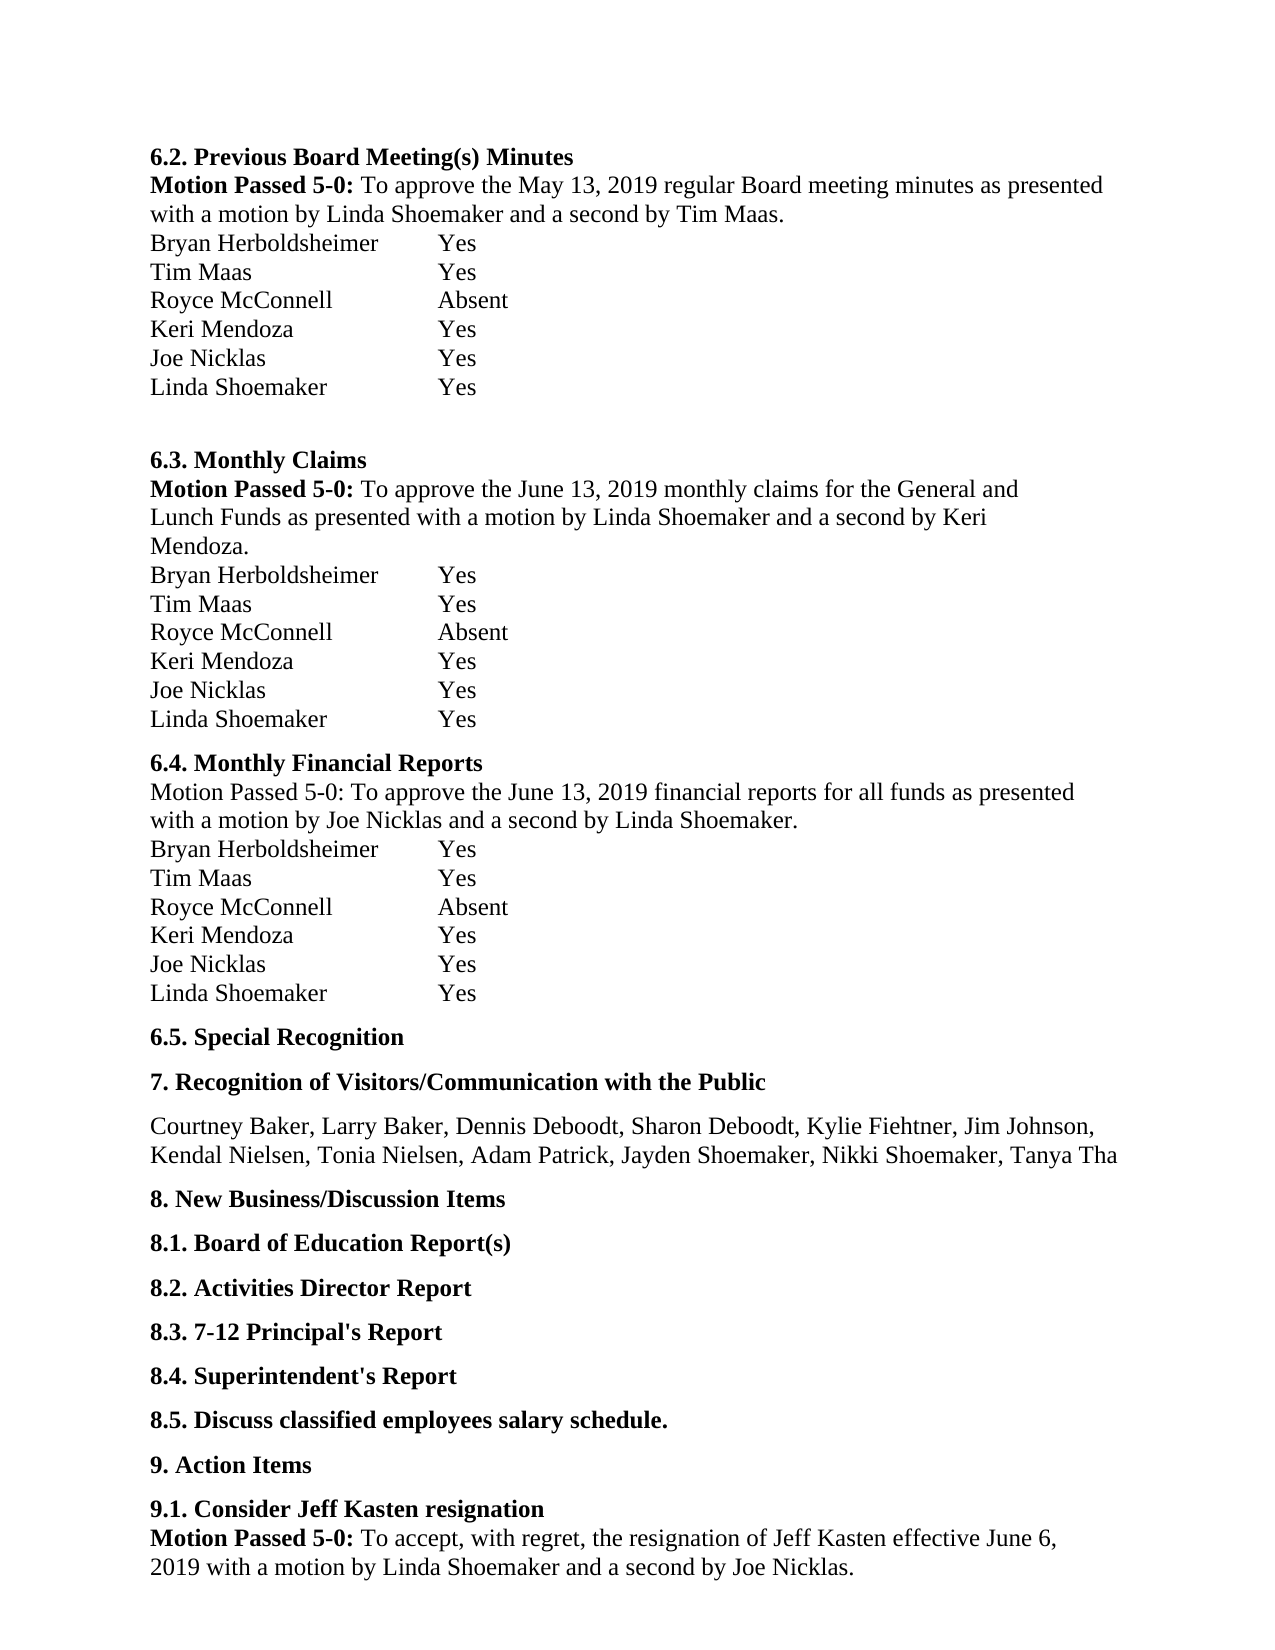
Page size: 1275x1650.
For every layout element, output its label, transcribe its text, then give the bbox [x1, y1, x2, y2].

text Motion Passed 5-0: To approve the June 13, 2019 financial reports for all funds as presented with a motion by Joe Nicklas and a second by Linda Shoemaker. [150, 777, 1106, 834]
list Superintendent's Report [150, 1361, 1131, 1390]
text Tim Maas Yes [150, 863, 1066, 892]
list Discuss classified employees salary schedule. [150, 1406, 1131, 1434]
list 7-12 Principal's Report [150, 1317, 1131, 1346]
text Joe Nicklas Yes [150, 949, 1066, 978]
text Linda Shoemaker Yes [150, 704, 1066, 732]
text Bryan Herboldsheimer Yes [150, 834, 1066, 863]
text Motion Passed 5-0: To accept, with regret, the resignation of Jeff Kasten effective June 6, 2019 with a motion by Linda Shoemaker and a second by Joe Nicklas. [150, 1523, 1058, 1580]
text Joe Nicklas Yes [150, 675, 1066, 704]
subtitle Special Recognition [150, 1022, 1131, 1051]
list Recognition of Visitors/Communication with the Public [150, 1067, 1131, 1095]
subtitle Monthly Financial Reports [150, 748, 1131, 777]
text Keri Mendoza Yes [150, 920, 1066, 949]
text Royce McConnell Absent [150, 892, 1066, 920]
text Joe Nicklas Yes [150, 343, 1066, 372]
text Tim Maas Yes [150, 257, 1066, 285]
list Consider Jeff Kasten resignation [150, 1494, 1131, 1523]
list New Business/Discussion Items [150, 1184, 1131, 1213]
text Courtney Baker, Larry Baker, Dennis Deboodt, Sharon Deboodt, Kylie Fiehtner, Jim Johnson, Kendal Nielsen, Tonia Nielsen, Adam Patrick, Jayden Shoemaker, Nikki Shoemaker, Tanya Tha [150, 1111, 1131, 1168]
text Linda Shoemaker Yes [150, 372, 1066, 400]
subtitle Monthly Claims [150, 445, 1131, 474]
text Bryan Herboldsheimer Yes [150, 560, 1066, 589]
text Keri Mendoza Yes [150, 314, 1066, 343]
list Activities Director Report [150, 1273, 1131, 1301]
text Royce McConnell Absent [150, 617, 1066, 646]
text Bryan Herboldsheimer Yes [150, 228, 1066, 257]
list Board of Education Report(s) [150, 1228, 1131, 1257]
text Linda Shoemaker Yes [150, 978, 1066, 1007]
list Action Items [150, 1450, 1131, 1479]
text Tim Maas Yes [150, 589, 1066, 617]
text Motion Passed 5-0: To approve the May 13, 2019 regular Board meeting minutes as presented with a motion by Linda Shoemaker and a second by Tim Maas. [150, 170, 1123, 228]
text Royce McConnell Absent [150, 285, 1066, 314]
subtitle Previous Board Meeting(s) Minutes [150, 142, 1131, 170]
text Keri Mendoza Yes [150, 646, 1066, 675]
text Motion Passed 5-0: To approve the June 13, 2019 monthly claims for the General and Lunch Funds as presented with a motion by Linda Shoemaker and a second by Keri Mendoza. [150, 474, 1085, 560]
